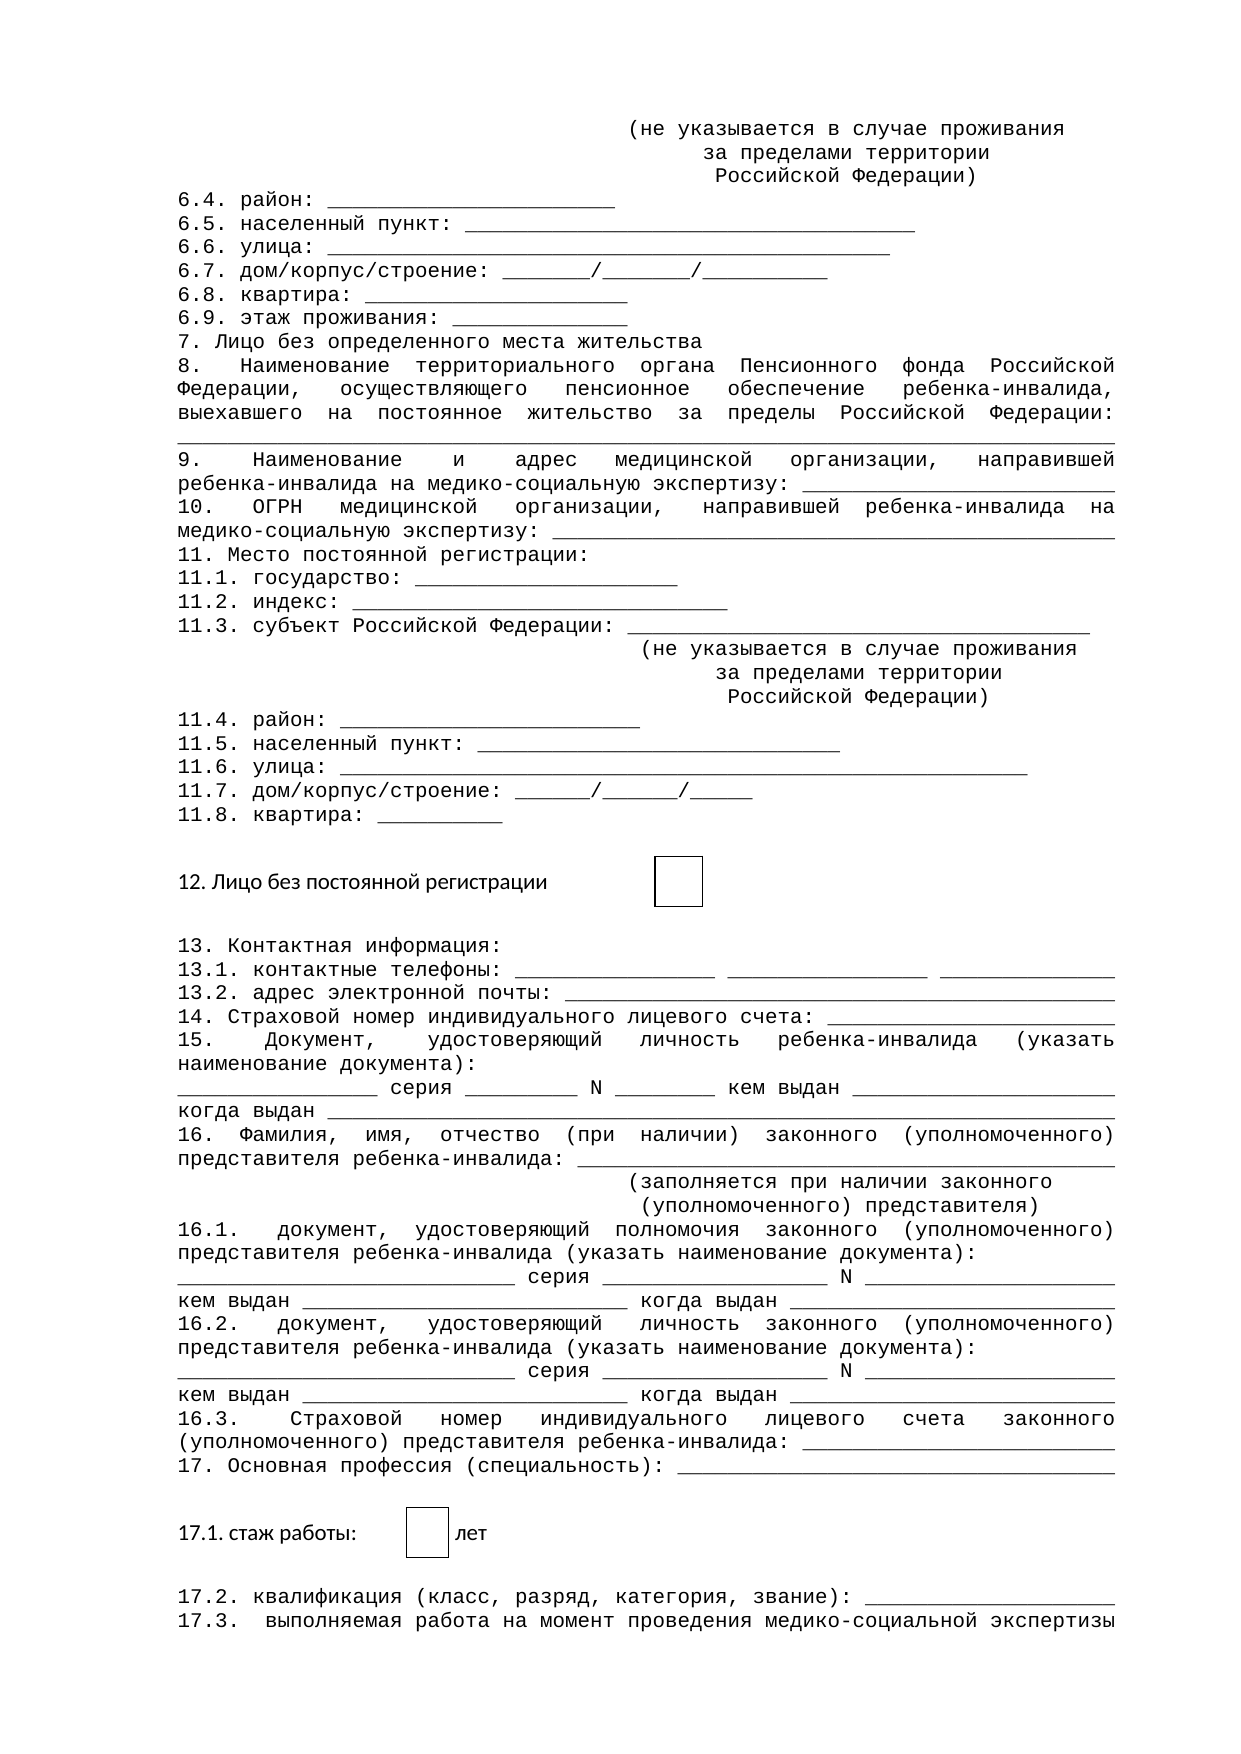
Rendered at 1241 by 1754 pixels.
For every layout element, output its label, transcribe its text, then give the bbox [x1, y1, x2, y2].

text (заполняется при наличии законного [177, 1171, 1152, 1195]
text 9. Наименование и адрес медицинской организации, направившей [177, 449, 1152, 473]
text 16. Фамилия, имя, отчество (при наличии) законного (уполномоченного) [177, 1124, 1152, 1148]
text представителя ребенка-инвалида (указать наименование документа): [177, 1337, 1152, 1361]
text 13.2. адрес электронной почты: ____________________________________________ [177, 982, 1152, 1006]
text 7. Лицо без определенного места жительства [177, 331, 1152, 354]
text 6.6. улица: _____________________________________________ [177, 236, 1152, 260]
text кем выдан __________________________ когда выдан __________________________ [177, 1289, 1152, 1313]
table_header 12. Лицо без постоянной регистрации [171, 856, 654, 906]
text 11. Место постоянной регистрации: [177, 544, 1152, 567]
table_header лет [449, 1507, 1116, 1557]
text 6.4. район: _______________________ [177, 189, 1152, 213]
text 16.1. документ, удостоверяющий полномочия законного (уполномоченного) [177, 1219, 1152, 1242]
text 11.7. дом/корпус/строение: ______/______/_____ [177, 780, 1152, 804]
table_header [407, 1508, 448, 1557]
text Федерации, осуществляющего пенсионное обеспечение ребенка-инвалида, [177, 378, 1152, 402]
text 10. ОГРН медицинской организации, направившей ребенка-инвалида на [177, 496, 1152, 520]
text 6.7. дом/корпус/строение: _______/_______/__________ [177, 260, 1152, 284]
text (не указывается в случае проживания [177, 118, 1152, 142]
text 11.1. государство: _____________________ [177, 567, 1152, 591]
text 15. Документ, удостоверяющий личность ребенка-инвалида (указать [177, 1029, 1152, 1053]
text за пределами территории [177, 142, 1152, 165]
text 8. Наименование территориального органа Пенсионного фонда Российской [177, 354, 1152, 378]
text 11.6. улица: _______________________________________________________ [177, 757, 1152, 780]
text наименование документа): [177, 1053, 1152, 1077]
text 11.8. квартира: __________ [177, 804, 1152, 827]
text 16.2. документ, удостоверяющий личность законного (уполномоченного) [177, 1313, 1152, 1337]
text выехавшего на постоянное жительство за пределы Российской Федерации: [177, 402, 1152, 426]
text Российской Федерации) [177, 686, 1152, 709]
text 13. Контактная информация: [177, 935, 1152, 958]
text за пределами территории [177, 662, 1152, 686]
text ___________________________ серия __________________ N ____________________ [177, 1361, 1152, 1384]
text (не указывается в случае проживания [177, 638, 1152, 662]
text ________________ серия _________ N ________ кем выдан _____________________ [177, 1077, 1152, 1100]
text 16.3. Страховой номер индивидуального лицевого счета законного [177, 1408, 1152, 1431]
text 14. Страховой номер индивидуального лицевого счета: _______________________ [177, 1006, 1152, 1029]
table_header [656, 857, 702, 906]
text 13.1. контактные телефоны: ________________ ________________ ______________ [177, 958, 1152, 982]
text 6.5. населенный пункт: ____________________________________ [177, 213, 1152, 236]
text представителя ребенка-инвалида: ___________________________________________ [177, 1148, 1152, 1171]
text 17.3. выполняемая работа на момент проведения медико-социальной экспертизы [177, 1610, 1152, 1633]
text (уполномоченного) представителя) [177, 1195, 1152, 1219]
text 11.3. субъект Российской Федерации: _____________________________________ [177, 615, 1152, 638]
text ___________________________ серия __________________ N ____________________ [177, 1266, 1152, 1289]
text 11.5. населенный пункт: _____________________________ [177, 733, 1152, 757]
text 11.4. район: ________________________ [177, 709, 1152, 733]
text 11.2. индекс: ______________________________ [177, 591, 1152, 615]
text 6.9. этаж проживания: ______________ [177, 307, 1152, 331]
text кем выдан __________________________ когда выдан __________________________ [177, 1384, 1152, 1408]
text 17.2. квалификация (класс, разряд, категория, звание): ____________________ [177, 1586, 1152, 1610]
text представителя ребенка-инвалида (указать наименование документа): [177, 1242, 1152, 1266]
table_header 17.1. стаж работы: [171, 1507, 406, 1557]
text медико-социальную экспертизу: _____________________________________________ [177, 520, 1152, 544]
text Российской Федерации) [177, 165, 1152, 189]
text 17. Основная профессия (специальность): ___________________________________ [177, 1455, 1152, 1479]
text ребенка-инвалида на медико-социальную экспертизу: _________________________ [177, 473, 1152, 496]
text 6.8. квартира: _____________________ [177, 284, 1152, 307]
text когда выдан _______________________________________________________________ [177, 1100, 1152, 1124]
text (уполномоченного) представителя ребенка-инвалида: _________________________ [177, 1431, 1152, 1455]
text ___________________________________________________________________________ [177, 426, 1152, 449]
